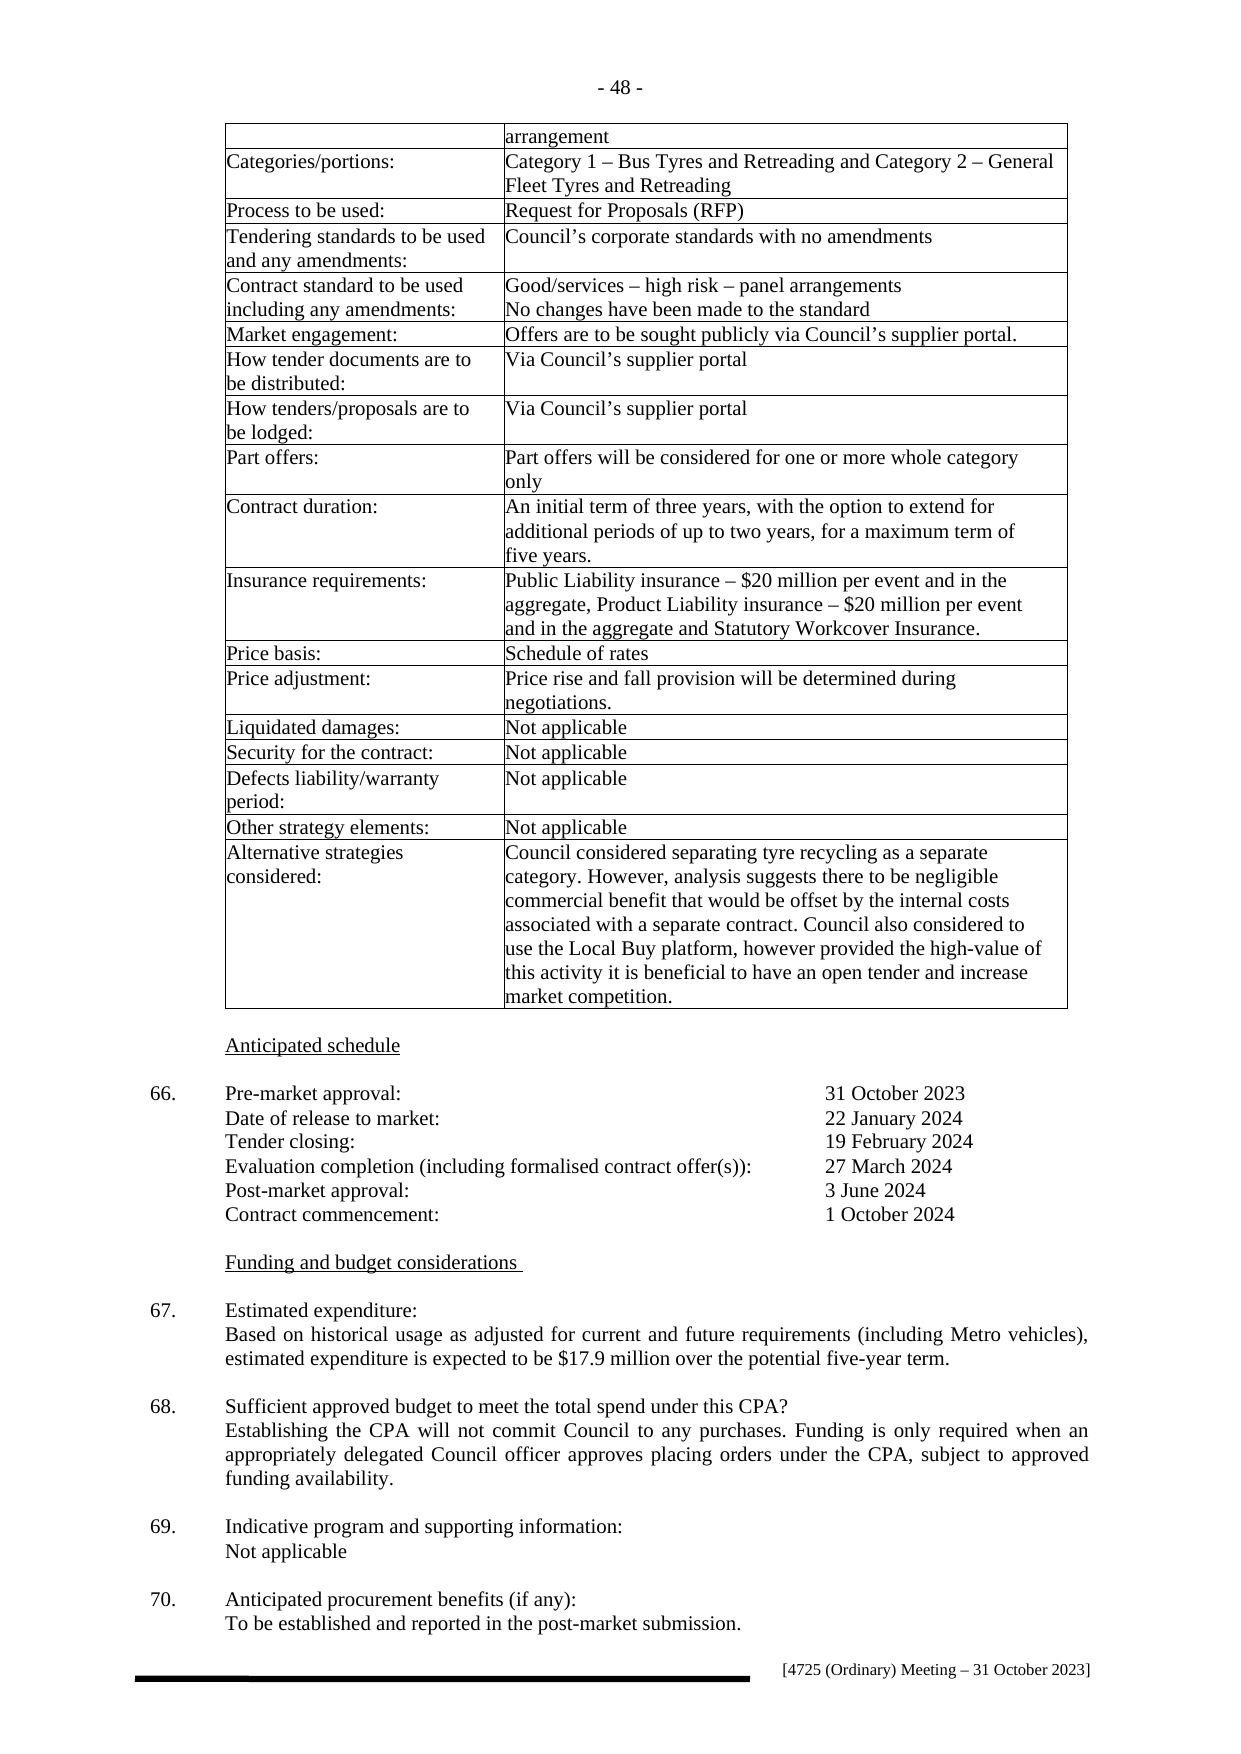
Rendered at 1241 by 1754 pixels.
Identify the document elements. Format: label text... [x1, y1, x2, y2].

text Funding and budget considerations [225, 1250, 1090, 1274]
table_cell Liquidated damages: [226, 715, 504, 739]
table_cell Not applicable [505, 765, 1067, 813]
table_cell Part offers will be considered for one or more whole category only [505, 445, 1067, 493]
table_cell Defects liability/warranty period: [226, 765, 504, 813]
table_cell Not applicable [505, 815, 1067, 839]
text To be established and reported in the post-market submission. [225, 1611, 1090, 1635]
table_cell Price rise and fall provision will be determined during negotiations. [505, 666, 1067, 714]
text Date of release to market: 22 January 2024 [225, 1105, 1090, 1129]
table_cell Insurance requirements: [226, 568, 504, 640]
table_cell Alternative strategies considered: [226, 840, 504, 1008]
text 68. Sufficient approved budget to meet the total spend under this CPA? [150, 1394, 1090, 1418]
text Contract commencement: 1 October 2024 [225, 1202, 1090, 1226]
text Anticipated schedule [150, 1033, 1090, 1057]
table_cell Council’s corporate standards with no amendments [505, 224, 1067, 272]
table_cell Market engagement: [226, 322, 504, 346]
text 69. Indicative program and supporting information: [150, 1514, 1090, 1538]
text Evaluation completion (including formalised contract offer(s)): 27 March 2024 [225, 1153, 1090, 1178]
table_cell Public Liability insurance – $20 million per event and in the aggregate, Product Liability insurance – $20 million per event and in the aggregate and Statutory Workcover Insurance. [505, 568, 1067, 640]
table_cell Offers are to be sought publicly via Council’s supplier portal. [505, 322, 1067, 346]
table_cell Categories/portions: [226, 149, 504, 197]
table_cell Contract standard to be used including any amendments: [226, 273, 504, 321]
text Establishing the CPA will not commit Council to any purchases. Funding is only required when an appropriately delegated Council officer approves placing orders under the CPA, subject to approved funding availability. [225, 1418, 1090, 1490]
text Based on historical usage as adjusted for current and future requirements (including Metro vehicles), estimated expenditure is expected to be $17.9 million over the potential five-year term. [225, 1322, 1090, 1370]
table_cell Council considered separating tyre recycling as a separate category. However, analysis suggests there to be negligible commercial benefit that would be offset by the internal costs associated with a separate contract. Council also considered to use the Local Buy platform, however provided the high-value of this activity it is beneficial to have an open tender and increase market competition. [505, 840, 1067, 1008]
table_cell Via Council’s supplier portal [505, 347, 1067, 395]
table_cell How tender documents are to be distributed: [226, 347, 504, 395]
table_cell Via Council’s supplier portal [505, 396, 1067, 444]
table_cell Other strategy elements: [226, 815, 504, 839]
table_cell Not applicable [505, 715, 1067, 739]
text Tender closing: 19 February 2024 [225, 1129, 1090, 1153]
text Post-market approval: 3 June 2024 [225, 1178, 1090, 1202]
table_cell Part offers: [226, 445, 504, 493]
text 67. Estimated expenditure: [150, 1298, 1090, 1322]
table_cell Process to be used: [226, 199, 504, 222]
table_cell Price adjustment: [226, 666, 504, 714]
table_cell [226, 124, 504, 148]
table_cell Contract duration: [226, 495, 504, 567]
table_cell How tenders/proposals are to be lodged: [226, 396, 504, 444]
table_cell Good/services – high risk – panel arrangements No changes have been made to the standard [505, 273, 1067, 321]
table_cell An initial term of three years, with the option to extend for additional periods of up to two years, for a maximum term of five years. [505, 495, 1067, 567]
table_cell Request for Proposals (RFP) [505, 199, 1067, 222]
table_cell Tendering standards to be used and any amendments: [226, 224, 504, 272]
text 70. Anticipated procurement benefits (if any): [150, 1587, 1090, 1611]
table_cell Price basis: [226, 641, 504, 665]
table_cell Not applicable [505, 740, 1067, 764]
table_cell Security for the contract: [226, 740, 504, 764]
table_cell Category 1 – Bus Tyres and Retreading and Category 2 – General Fleet Tyres and Retreading [505, 149, 1067, 197]
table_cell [505, 124, 1067, 148]
text Not applicable [225, 1538, 1090, 1563]
text 66. Pre-market approval: 31 October 2023 [150, 1081, 1090, 1105]
table_cell Schedule of rates [505, 641, 1067, 665]
